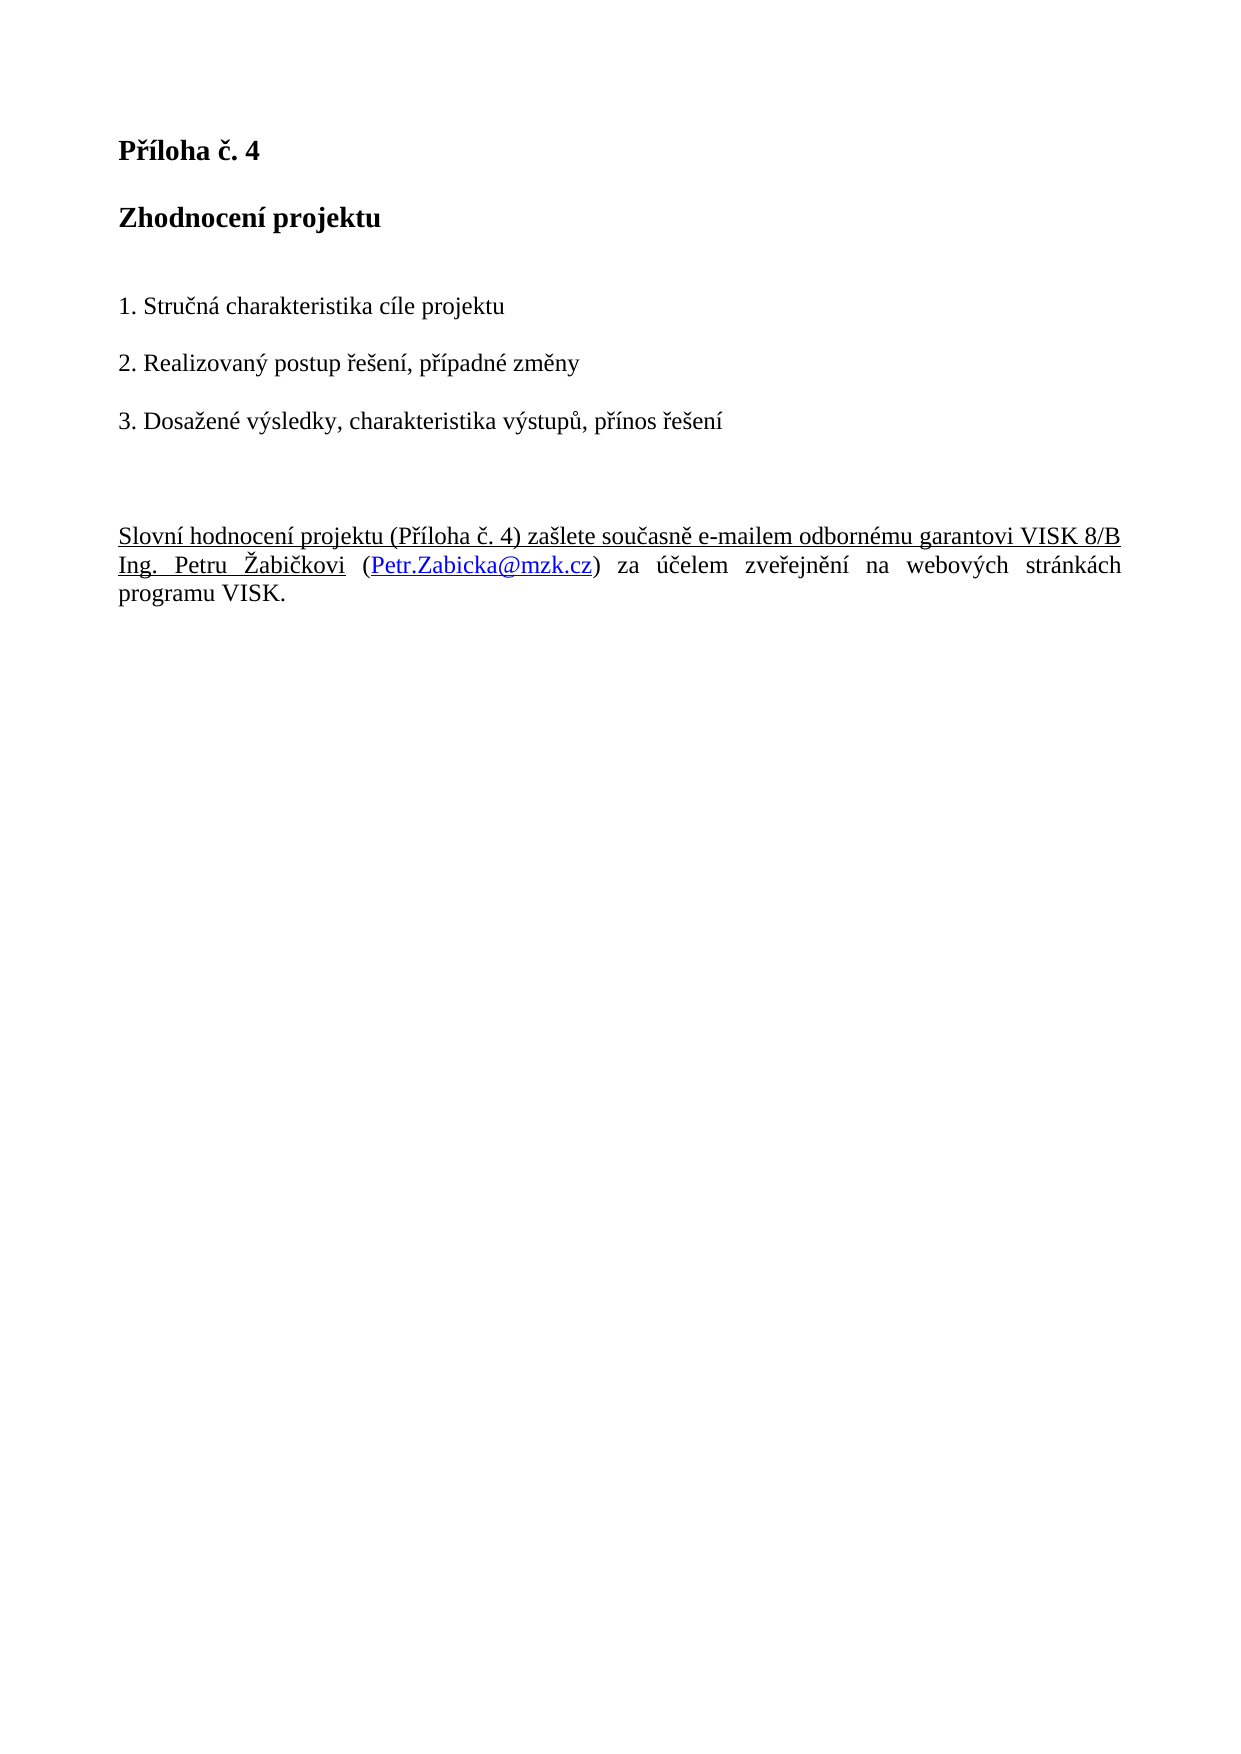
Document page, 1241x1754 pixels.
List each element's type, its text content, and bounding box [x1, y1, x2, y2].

text Příloha č. 4 [118, 133, 1122, 166]
text 2. Realizovaný postup řešení, případné změny [118, 348, 1122, 377]
text Zhodnocení projektu [118, 200, 1122, 233]
text 1. Stručná charakteristika cíle projektu [118, 291, 1122, 320]
text Slovní hodnocení projektu (Příloha č. 4) zašlete současně e-mailem odbornému garantovi VISK 8/B Ing. Petru Žabičkovi (Petr.Zabicka@mzk.cz) za účelem zveřejnění na webových stránkách programu VISK. [118, 521, 1122, 607]
text 3. Dosažené výsledky, charakteristika výstupů, přínos řešení [118, 406, 1122, 435]
